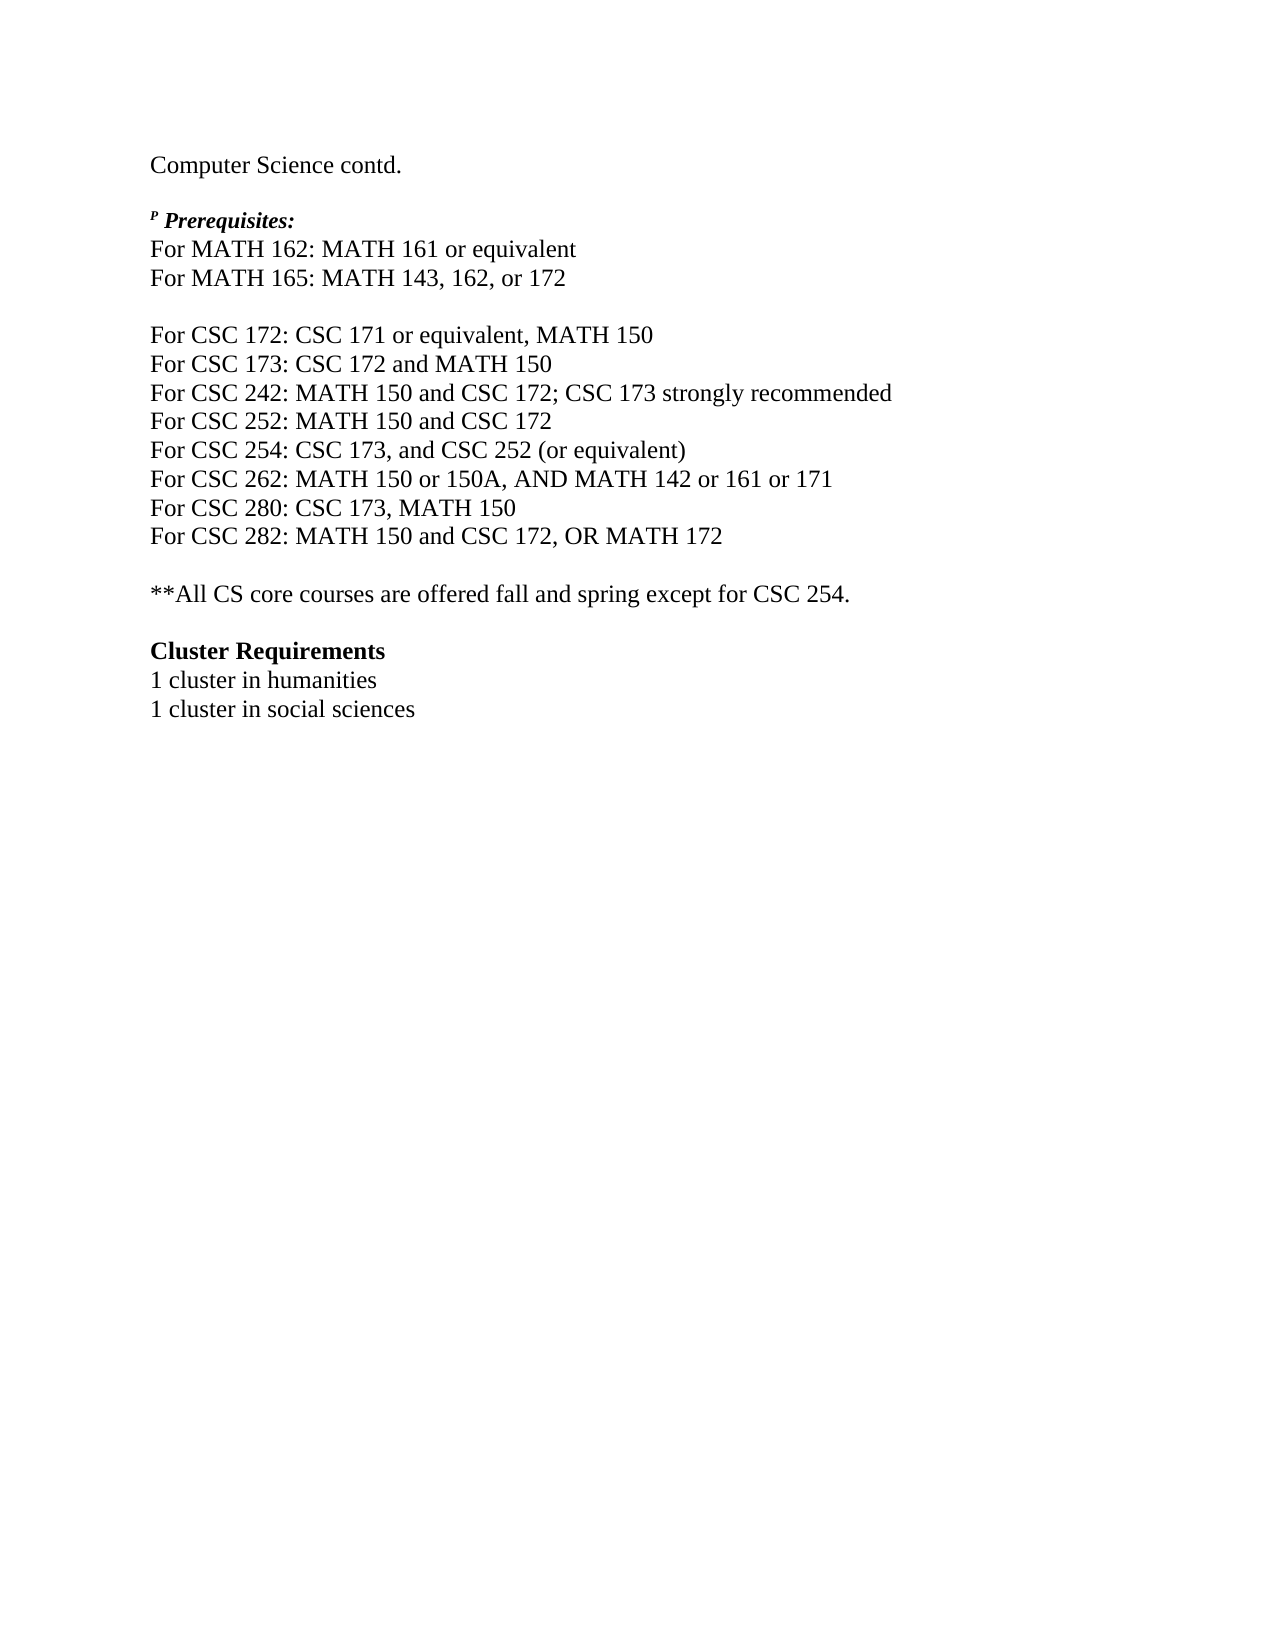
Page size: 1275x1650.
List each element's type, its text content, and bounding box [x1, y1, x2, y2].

text For CSC 254: CSC 173, and CSC 252 (or equivalent) [150, 435, 1125, 464]
text Cluster Requirements [150, 636, 1125, 665]
text For CSC 242: MATH 150 and CSC 172; CSC 173 strongly recommended [150, 378, 1125, 406]
text For MATH 162: MATH 161 or equivalent [150, 234, 1125, 263]
text P Prerequisites: [150, 207, 1125, 234]
text For CSC 262: MATH 150 or 150A, AND MATH 142 or 161 or 171 [150, 464, 1125, 493]
text 1 cluster in social sciences [150, 694, 1125, 723]
text For CSC 173: CSC 172 and MATH 150 [150, 349, 1125, 378]
text For CSC 282: MATH 150 and CSC 172, OR MATH 172 [150, 521, 1125, 550]
text For CSC 172: CSC 171 or equivalent, MATH 150 [150, 320, 1125, 349]
text For MATH 165: MATH 143, 162, or 172 [150, 263, 1125, 291]
text Computer Science contd. [150, 150, 1125, 179]
text 1 cluster in humanities [150, 665, 1125, 694]
text **All CS core courses are offered fall and spring except for CSC 254. [150, 579, 1125, 608]
text For CSC 252: MATH 150 and CSC 172 [150, 406, 1125, 435]
text For CSC 280: CSC 173, MATH 150 [150, 493, 1125, 521]
